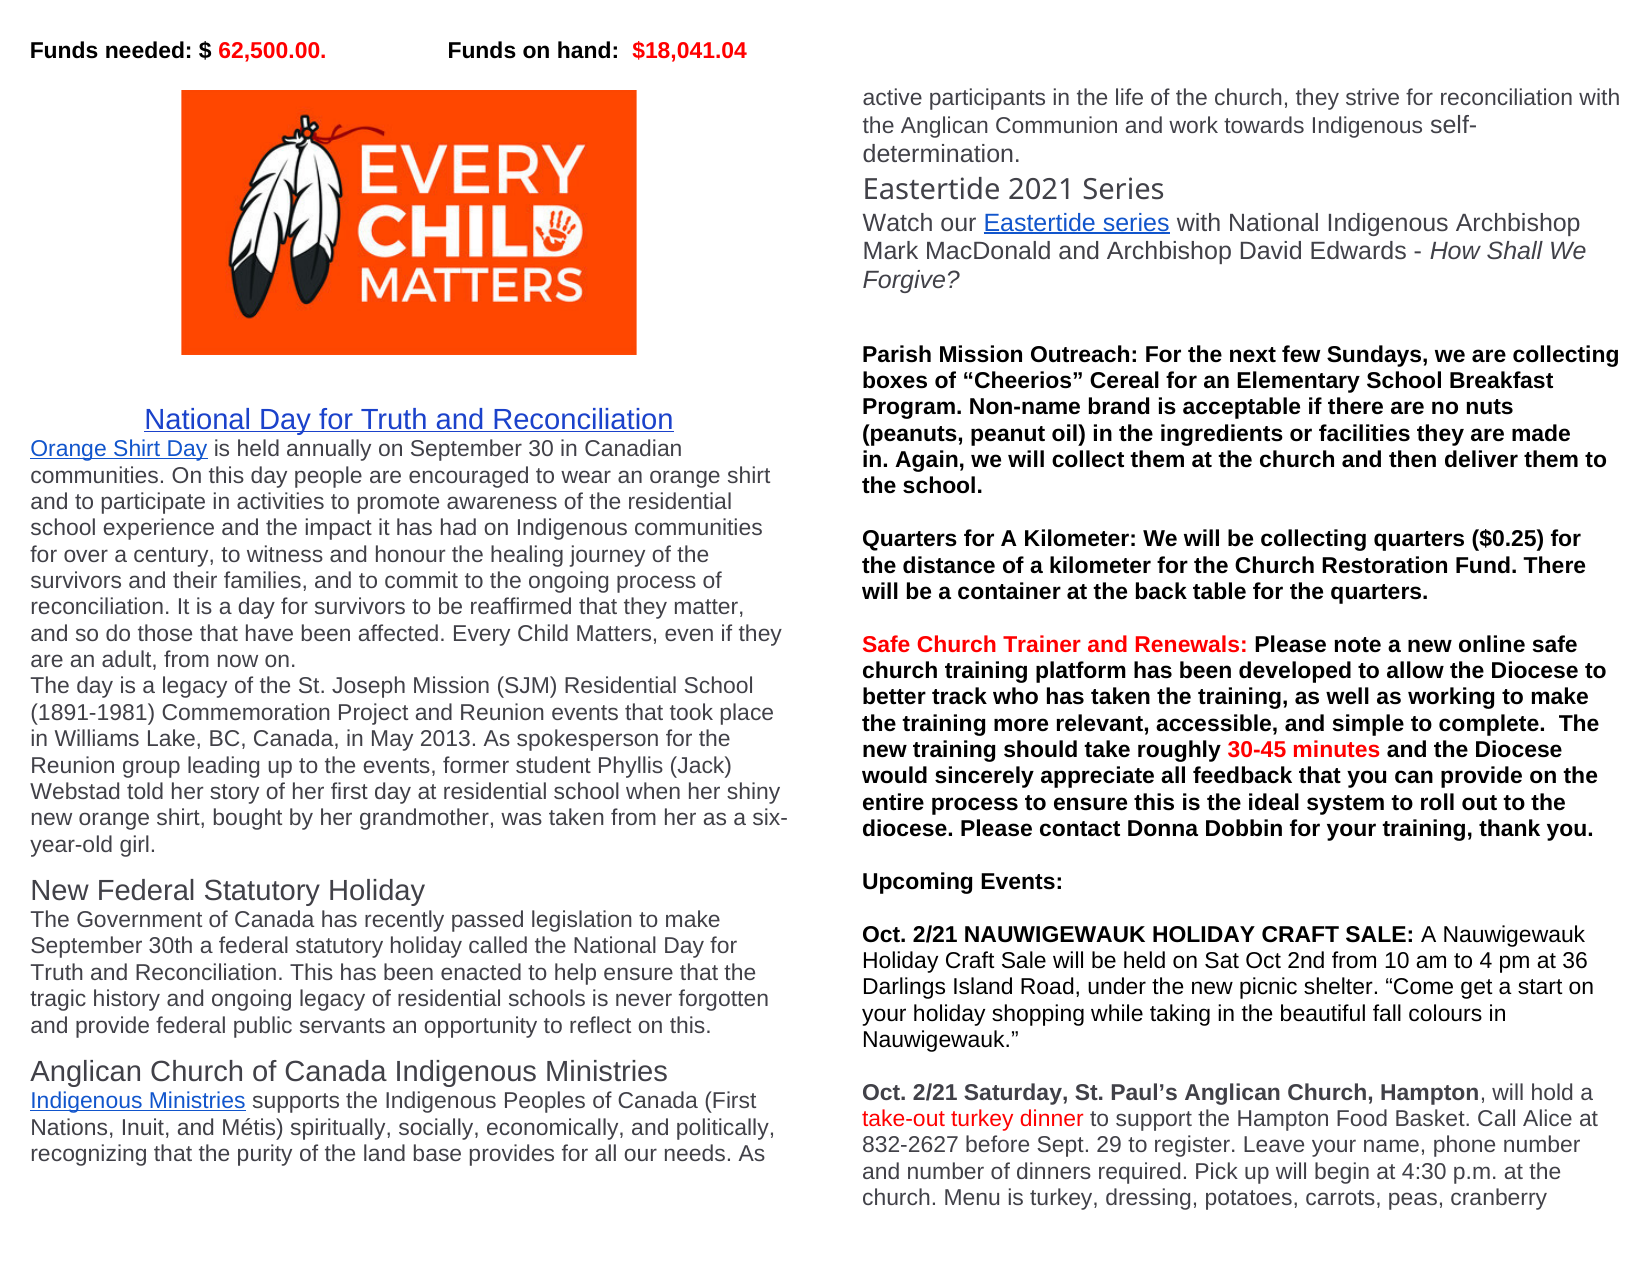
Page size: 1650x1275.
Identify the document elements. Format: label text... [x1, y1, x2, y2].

text Upcoming Events: [862, 868, 1620, 894]
table_header National Day for Truth and Reconciliation Orange Shirt Day is held annually on September 30 in Canadian communities. On this day people are encouraged to wear an orange shirt and to participate in activities to promote awareness of the residential school experience and the impact it has had on Indigenous communities for over a century, to witness and honour the healing journey of the survivors and their families, and to commit to the ongoing process of reconciliation. It is a day for survivors to be reaffirmed that they matter, and so do those that have been affected. Every Child Matters, even if they are an adult, from now on. The day is a legacy of the St. Joseph Mission (SJM) Residential School (1891-1981) Commemoration Project and Reunion events that took place in Williams Lake, BC, Canada, in May 2013. As spokesperson for the Reunion group leading up to the events, former student Phyllis (Jack) Webstad told her story of her first day at residential school when her shiny new orange shirt, bought by her grandmother, was taken from her as a six-year-old girl. New Federal Statutory Holiday The Government of Canada has recently passed legislation to make September 30th a federal statutory holiday called the National Day for Truth and Reconciliation. This has been enacted to help ensure that the tragic history and ongoing legacy of residential schools is never forgotten and provide federal public servants an opportunity to reflect on this. Anglican Church of Canada Indigenous Ministries Indigenous Ministries supports the Indigenous Peoples of Canada (First Nations, Inuit, and Métis) spiritually, socially, economically, and politically, recognizing that the purity of the land base provides for all our needs. As active participants in the life of the church, they strive for reconciliation with the Anglican Communion and work towards Indigenous self-determination. Eastertide 2021 Series Watch our Eastertide series with National Indigenous Archbishop Mark MacDonald and Archbishop David Edwards - How Shall We Forgive? [863, 37, 1620, 341]
text Parish Mission Outreach: For the next few Sundays, we are collecting boxes of “Cheerios” Cereal for an Elementary School Breakfast Program. Non-name brand is acceptable if there are no nuts (peanuts, peanut oil) in the ingredients or facilities they are made in. Again, we will collect them at the church and then deliver them to the school. [862, 341, 1620, 499]
table_header National Day for Truth and Reconciliation Orange Shirt Day is held annually on September 30 in Canadian communities. On this day people are encouraged to wear an orange shirt and to participate in activities to promote awareness of the residential school experience and the impact it has had on Indigenous communities for over a century, to witness and honour the healing journey of the survivors and their families, and to commit to the ongoing process of reconciliation. It is a day for survivors to be reaffirmed that they matter, and so do those that have been affected. Every Child Matters, even if they are an adult, from now on. The day is a legacy of the St. Joseph Mission (SJM) Residential School (1891-1981) Commemoration Project and Reunion events that took place in Williams Lake, BC, Canada, in May 2013. As spokesperson for the Reunion group leading up to the events, former student Phyllis (Jack) Webstad told her story of her first day at residential school when her shiny new orange shirt, bought by her grandmother, was taken from her as a six-year-old girl. New Federal Statutory Holiday The Government of Canada has recently passed legislation to make September 30th a federal statutory holiday called the National Day for Truth and Reconciliation. This has been enacted to help ensure that the tragic history and ongoing legacy of residential schools is never forgotten and provide federal public servants an opportunity to reflect on this. Anglican Church of Canada Indigenous Ministries Indigenous Ministries supports the Indigenous Peoples of Canada (First Nations, Inuit, and Métis) spiritually, socially, economically, and politically, recognizing that the purity of the land base provides for all our needs. As active participants in the life of the church, they strive for reconciliation with the Anglican Communion and work towards Indigenous self-determination. Eastertide 2021 Series Watch our Eastertide series with National Indigenous Archbishop Mark MacDonald and Archbishop David Edwards - How Shall We Forgive? [30, 355, 788, 1213]
text Oct. 2/21 NAUWIGEWAUK HOLIDAY CRAFT SALE: A Nauwigewauk Holiday Craft Sale will be held on Sat Oct 2nd from 10 am to 4 pm at 36 Darlings Island Road, under the new picnic shelter. “Come get a start on your holiday shopping while taking in the beautiful fall colours in Nauwigewauk.” [862, 921, 1620, 1052]
picture [181, 90, 637, 355]
text Quarters for A Kilometer: We will be collecting quarters ($0.25) for the distance of a kilometer for the Church Restoration Fund. There will be a container at the back table for the quarters. [1429, 525, 1620, 604]
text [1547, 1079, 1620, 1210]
text Funds needed: $ 62,500.00. Funds on hand: $18,041.04 [29, 37, 788, 63]
